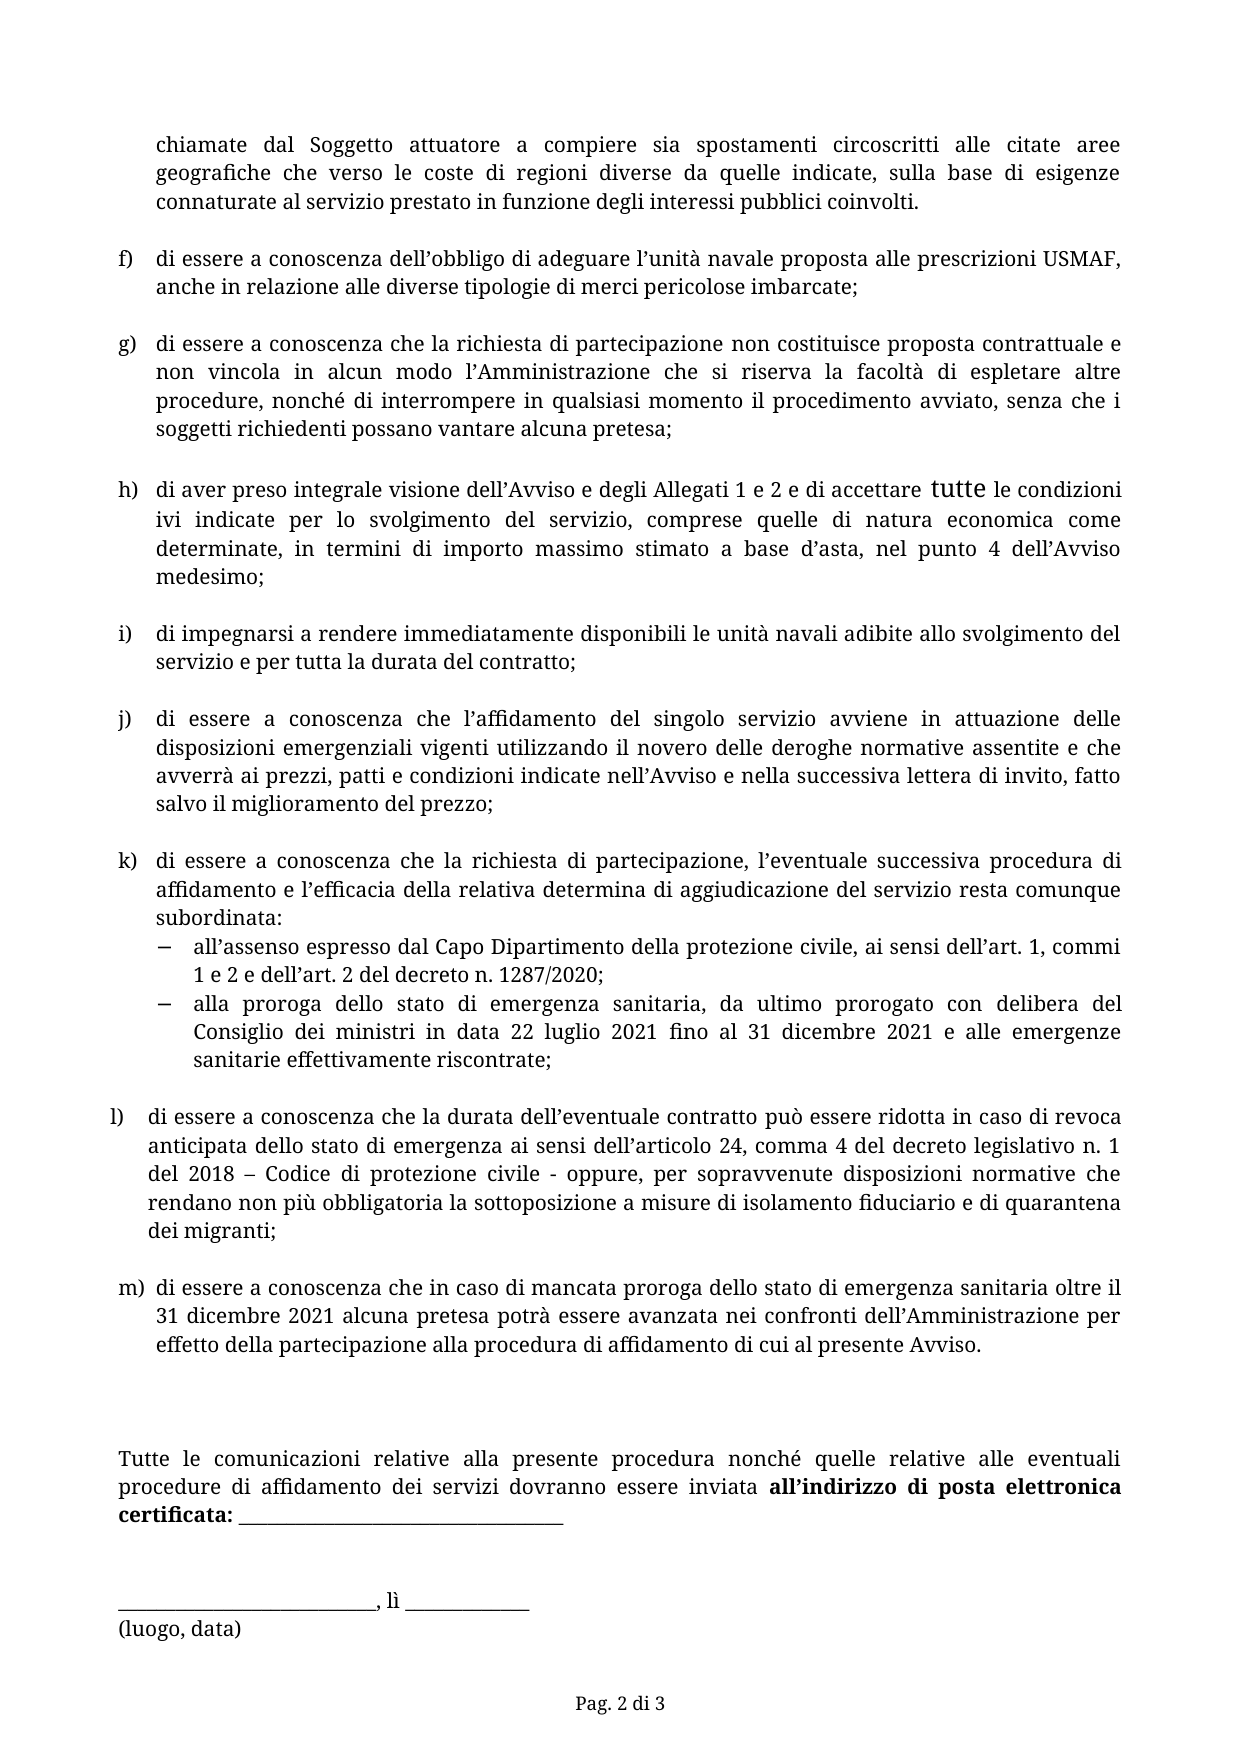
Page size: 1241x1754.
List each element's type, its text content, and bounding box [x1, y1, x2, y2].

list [118, 130, 1122, 215]
list di impegnarsi a rendere immediatamente disponibili le unità navali adibite allo svolgimento del servizio e per tutta la durata del contratto; [118, 619, 1122, 676]
list di aver preso integrale visione dell’Avviso e degli Allegati 1 e 2 e di accettare tutte le condizioni ivi indicate per lo svolgimento del servizio, comprese quelle di natura economica come determinate, in termini di importo massimo stimato a base d’asta, nel punto 4 dell’Avviso medesimo; [118, 471, 1122, 591]
list di essere a conoscenza che la durata dell’eventuale contratto può essere ridotta in caso di revoca anticipata dello stato di emergenza ai sensi dell’articolo 24, comma 4 del decreto legislativo n. 1 del 2018 – Codice di protezione civile - oppure, per sopravvenute disposizioni normative che rendano non più obbligatoria la sottoposizione a misure di isolamento fiduciario e di quarantena dei migranti; [110, 1102, 1122, 1244]
text ___________________________, lì _____________ [118, 1586, 1122, 1614]
list alla proroga dello stato di emergenza sanitaria, da ultimo prorogato con delibera del Consiglio dei ministri in data 22 luglio 2021 fino al 31 dicembre 2021 e alle emergenze sanitarie effettivamente riscontrate; [156, 989, 1122, 1074]
list all’assenso espresso dal Capo Dipartimento della protezione civile, ai sensi dell’art. 1, commi 1 e 2 e dell’art. 2 del decreto n. 1287/2020; [156, 932, 1122, 989]
list di essere a conoscenza che in caso di mancata proroga dello stato di emergenza sanitaria oltre il 31 dicembre 2021 alcuna pretesa potrà essere avanzata nei confronti dell’Amministrazione per effetto della partecipazione alla procedura di affidamento di cui al presente Avviso. [118, 1273, 1122, 1358]
list di essere a conoscenza che la richiesta di partecipazione, l’eventuale successiva procedura di affidamento e l’efficacia della relativa determina di aggiudicazione del servizio resta comunque subordinata: [118, 846, 1122, 932]
list di essere a conoscenza dell’obbligo di adeguare l’unità navale proposta alle prescrizioni USMAF, anche in relazione alle diverse tipologie di merci pericolose imbarcate; [118, 244, 1122, 301]
list di essere a conoscenza che l’affidamento del singolo servizio avviene in attuazione delle disposizioni emergenziali vigenti utilizzando il novero delle deroghe normative assentite e che avverrà ai prezzi, patti e condizioni indicate nell’Avviso e nella successiva lettera di invito, fatto salvo il miglioramento del prezzo; [118, 704, 1122, 818]
text Tutte le comunicazioni relative alla presente procedura nonché quelle relative alle eventuali procedure di affidamento dei servizi dovranno essere inviata all’indirizzo di posta elettronica certificata: __________________________________ [118, 1444, 1122, 1529]
list di essere a conoscenza che la richiesta di partecipazione non costituisce proposta contrattuale e non vincola in alcun modo l’Amministrazione che si riserva la facoltà di espletare altre procedure, nonché di interrompere in qualsiasi momento il procedimento avviato, senza che i soggetti richiedenti possano vantare alcuna pretesa; [118, 329, 1122, 443]
text (luogo, data) [118, 1614, 1122, 1643]
